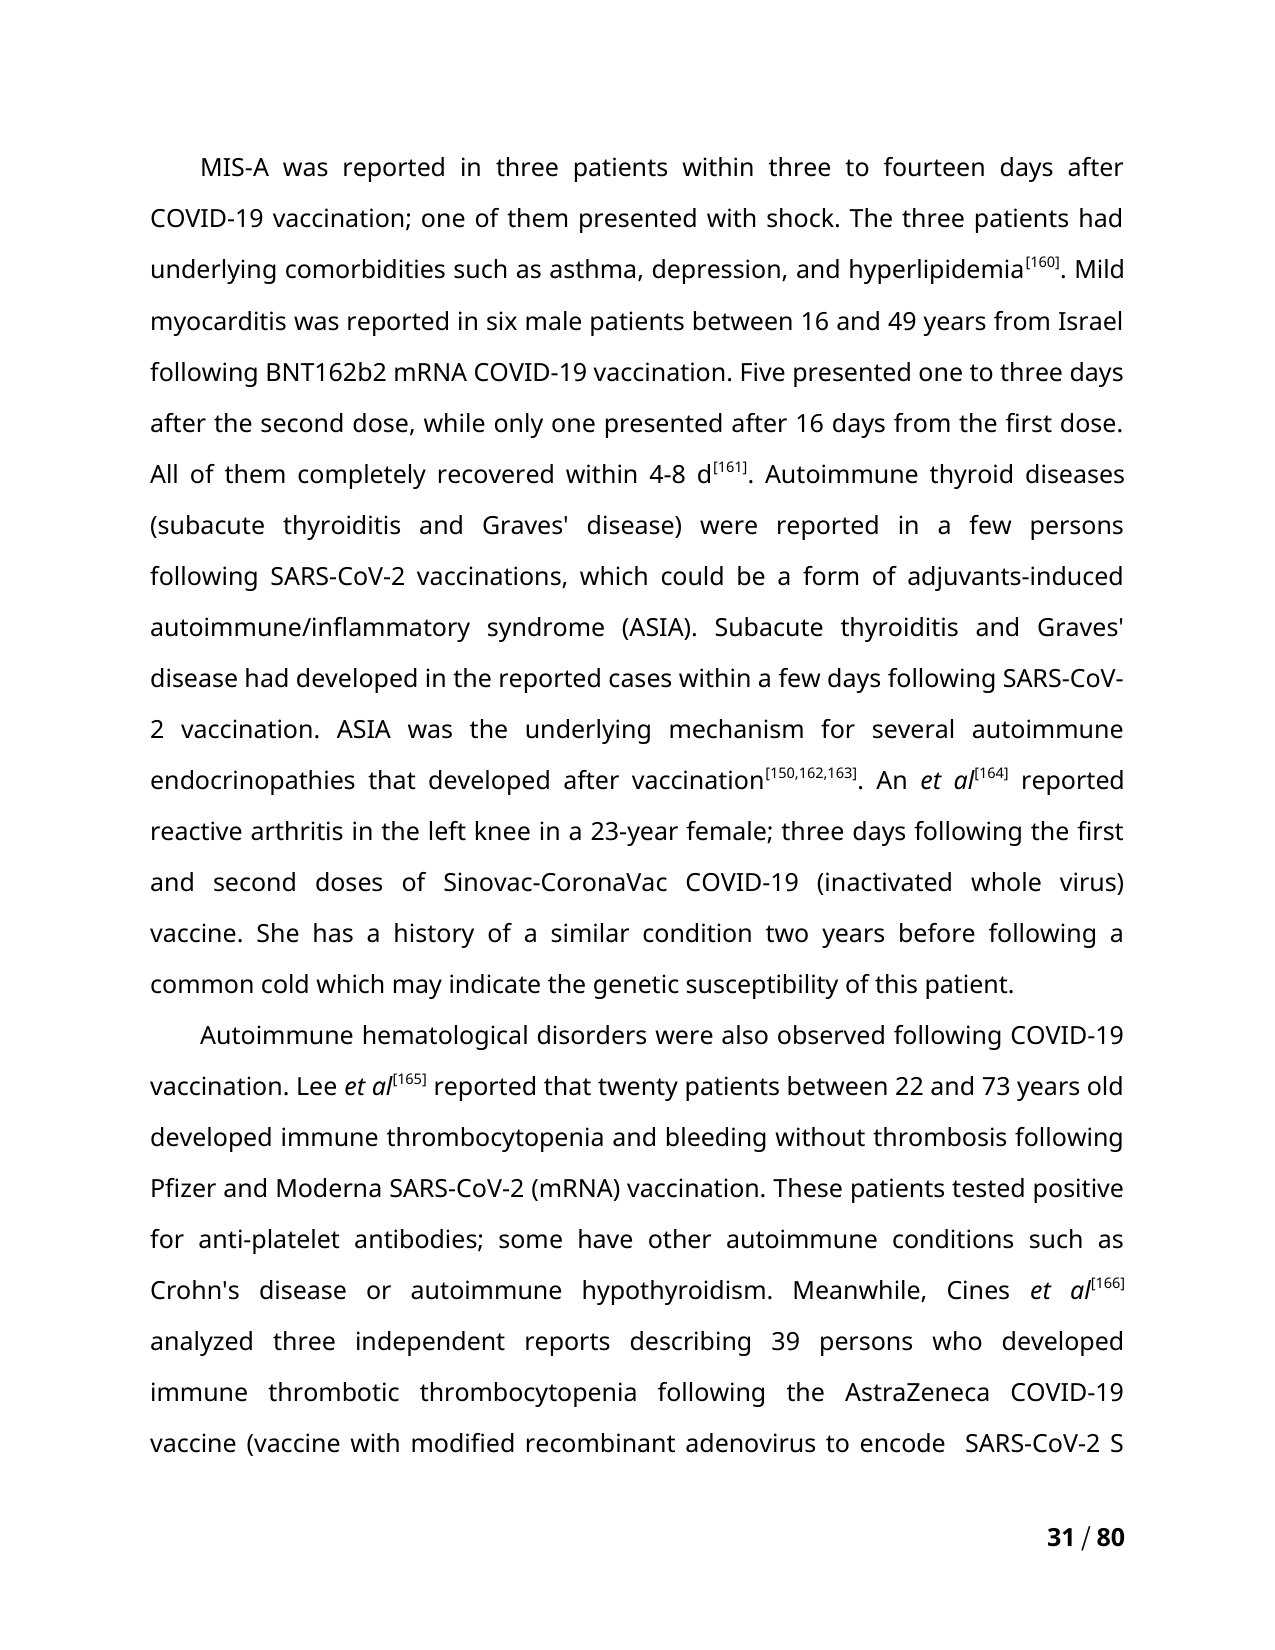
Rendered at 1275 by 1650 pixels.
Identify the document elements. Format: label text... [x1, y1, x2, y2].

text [150, 1018, 1125, 1460]
text MIS-A was reported in three patients within three to fourteen days after COVID-19 vaccination; one of them presented with shock. The three patients had underlying comorbidities such as asthma, depression, and hyperlipidemia[160]. Mild myocarditis was reported in six male patients between 16 and 49 years from Israel following BNT162b2 mRNA COVID-19 vaccination. Five presented one to three days after the second dose, while only one presented after 16 days from the first dose. All of them completely recovered within 4-8 d[161]. Autoimmune thyroid diseases (subacute thyroiditis and Graves' disease) were reported in a few persons following SARS-CoV-2 vaccinations, which could be a form of adjuvants-induced autoimmune/inflammatory syndrome (ASIA). Subacute thyroiditis and Graves' disease had developed in the reported cases within a few days following SARS-CoV-2 vaccination. ASIA was the underlying mechanism for several autoimmune endocrinopathies that developed after vaccination[150,162,163]. An et al[164] reported reactive arthritis in the left knee in a 23-year female; three days following the first and second doses of Sinovac-CoronaVac COVID-19 (inactivated whole virus) vaccine. She has a history of a similar condition two years before following a common cold which may indicate the genetic susceptibility of this patient. [150, 150, 1125, 1001]
